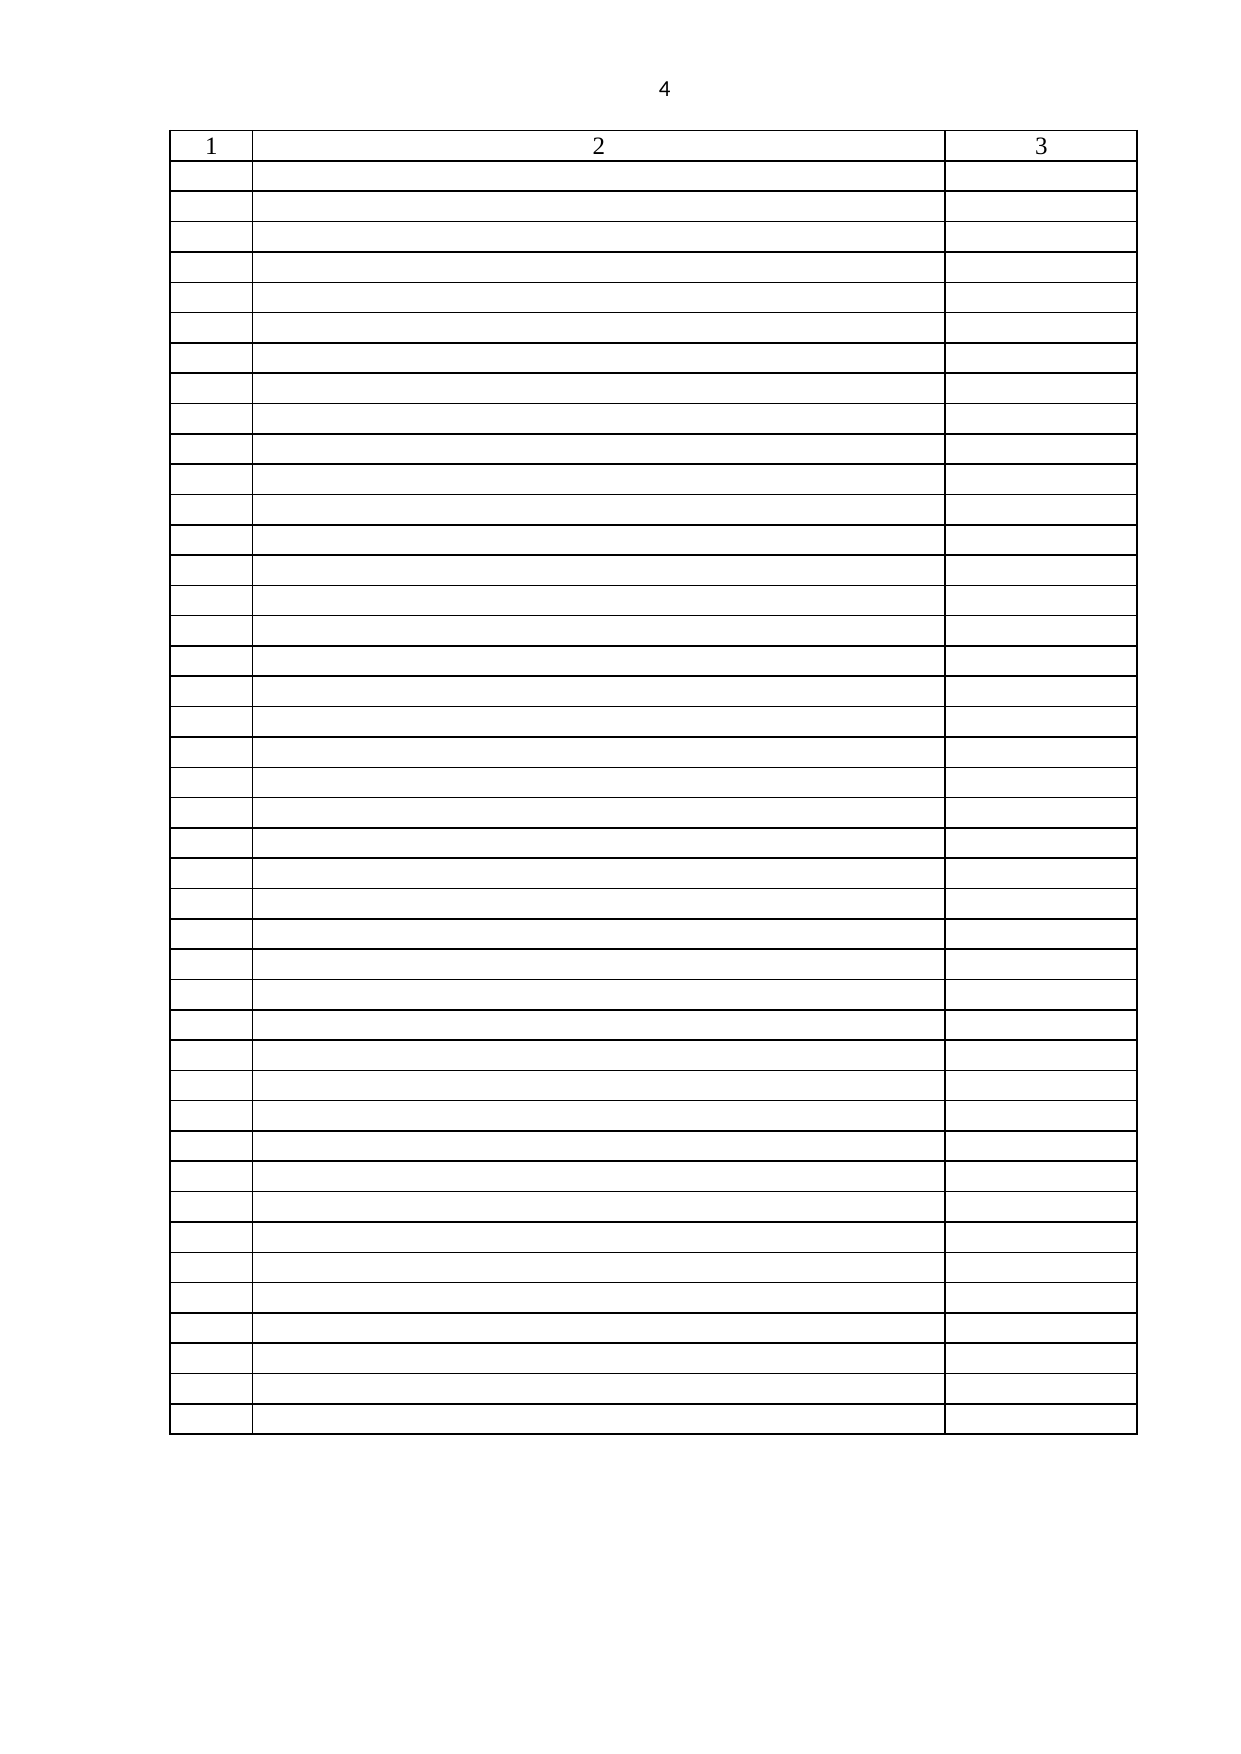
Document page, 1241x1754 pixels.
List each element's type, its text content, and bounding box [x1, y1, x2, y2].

table_cell [171, 647, 252, 675]
table_cell [946, 768, 1136, 797]
table_cell [171, 1041, 252, 1069]
table_cell [253, 707, 944, 736]
table_cell [946, 586, 1136, 615]
table_cell [171, 1011, 252, 1039]
table_cell [171, 465, 252, 493]
table_cell [253, 616, 944, 645]
table_cell [946, 707, 1136, 736]
table_cell [253, 495, 944, 524]
table_cell [946, 1283, 1136, 1312]
table_cell [946, 980, 1136, 1009]
table_cell [946, 1162, 1136, 1191]
table_cell [253, 374, 944, 403]
table_cell [946, 889, 1136, 918]
table_cell [253, 647, 944, 675]
table_cell [946, 222, 1136, 251]
table_cell [171, 859, 252, 888]
table_cell [253, 1041, 944, 1069]
table_cell [253, 1283, 944, 1312]
table_cell [253, 1132, 944, 1160]
table_cell [253, 889, 944, 918]
table_cell [253, 222, 944, 251]
table_cell [253, 829, 944, 857]
table_cell [171, 495, 252, 524]
table_cell [171, 1101, 252, 1130]
table_cell 3 [946, 131, 1136, 160]
table_cell [946, 283, 1136, 312]
table_cell [171, 738, 252, 766]
table_cell [171, 829, 252, 857]
table_cell 1 [171, 131, 252, 160]
table_cell [253, 313, 944, 342]
table_cell [171, 920, 252, 948]
table_cell [946, 859, 1136, 888]
table_cell [946, 1374, 1136, 1403]
table_cell [253, 465, 944, 493]
table_cell [171, 253, 252, 281]
table_cell [946, 1253, 1136, 1282]
table_cell [946, 435, 1136, 463]
table_cell [946, 1223, 1136, 1251]
table_cell [171, 980, 252, 1009]
table_cell [171, 435, 252, 463]
table_cell [946, 1132, 1136, 1160]
table_cell [253, 1374, 944, 1403]
table_cell [946, 1041, 1136, 1069]
table_cell [946, 1071, 1136, 1100]
table_cell [253, 950, 944, 978]
table_cell [253, 1253, 944, 1282]
table_cell [171, 586, 252, 615]
table_cell [253, 1223, 944, 1251]
table_cell [171, 1132, 252, 1160]
table_cell [171, 1374, 252, 1403]
table_cell [946, 677, 1136, 706]
table_cell [171, 1405, 252, 1433]
table_cell [946, 829, 1136, 857]
table_cell [253, 586, 944, 615]
table_cell [946, 950, 1136, 978]
table_cell [253, 798, 944, 827]
table_cell [171, 556, 252, 584]
table_cell [171, 162, 252, 190]
table_cell [171, 344, 252, 372]
table_cell [946, 798, 1136, 827]
table_cell [946, 192, 1136, 221]
table_cell [946, 253, 1136, 281]
table_cell [171, 1253, 252, 1282]
table_cell [253, 162, 944, 190]
table_cell [253, 920, 944, 948]
table_cell [171, 313, 252, 342]
table_cell [946, 556, 1136, 584]
table_cell [171, 526, 252, 554]
table_cell [946, 1101, 1136, 1130]
table_cell [171, 283, 252, 312]
table_cell [171, 1344, 252, 1373]
table_cell [253, 435, 944, 463]
table_cell [171, 677, 252, 706]
table_cell [946, 344, 1136, 372]
table_cell [946, 1192, 1136, 1221]
table_cell [946, 526, 1136, 554]
table_cell [946, 162, 1136, 190]
table_cell [253, 283, 944, 312]
table_cell [946, 647, 1136, 675]
table_cell [171, 616, 252, 645]
table_cell 2 [253, 131, 944, 160]
table_cell [171, 768, 252, 797]
table_cell [253, 768, 944, 797]
table_cell [946, 374, 1136, 403]
table_cell [253, 344, 944, 372]
table_cell [171, 1071, 252, 1100]
table_cell [253, 1162, 944, 1191]
table_cell [171, 1223, 252, 1251]
table_cell [171, 222, 252, 251]
table_cell [253, 1192, 944, 1221]
table_cell [253, 1071, 944, 1100]
table_cell [946, 1011, 1136, 1039]
table_cell [946, 495, 1136, 524]
table_cell [946, 616, 1136, 645]
table_cell [946, 1344, 1136, 1373]
table_cell [171, 1314, 252, 1342]
table_cell [253, 556, 944, 584]
table_cell [253, 1314, 944, 1342]
table_cell [946, 738, 1136, 766]
table_cell [171, 1283, 252, 1312]
table_cell [946, 404, 1136, 433]
table_cell [253, 1011, 944, 1039]
table_cell [171, 1192, 252, 1221]
table_cell [253, 677, 944, 706]
table_cell [171, 950, 252, 978]
table_cell [253, 404, 944, 433]
table_cell [171, 707, 252, 736]
table_cell [253, 738, 944, 766]
table_cell [171, 889, 252, 918]
table_cell [171, 1162, 252, 1191]
table_cell [946, 1314, 1136, 1342]
table_cell [253, 1405, 944, 1433]
table_cell [253, 1344, 944, 1373]
table_cell [253, 1101, 944, 1130]
table_cell [946, 313, 1136, 342]
table_cell [253, 526, 944, 554]
table_cell [171, 192, 252, 221]
table_cell [946, 920, 1136, 948]
table_cell [253, 192, 944, 221]
table_cell [171, 404, 252, 433]
table_cell [946, 465, 1136, 493]
table_cell [946, 1405, 1136, 1433]
table_cell [171, 798, 252, 827]
table_cell [171, 374, 252, 403]
table_cell [253, 253, 944, 281]
table_cell [253, 980, 944, 1009]
table_cell [253, 859, 944, 888]
